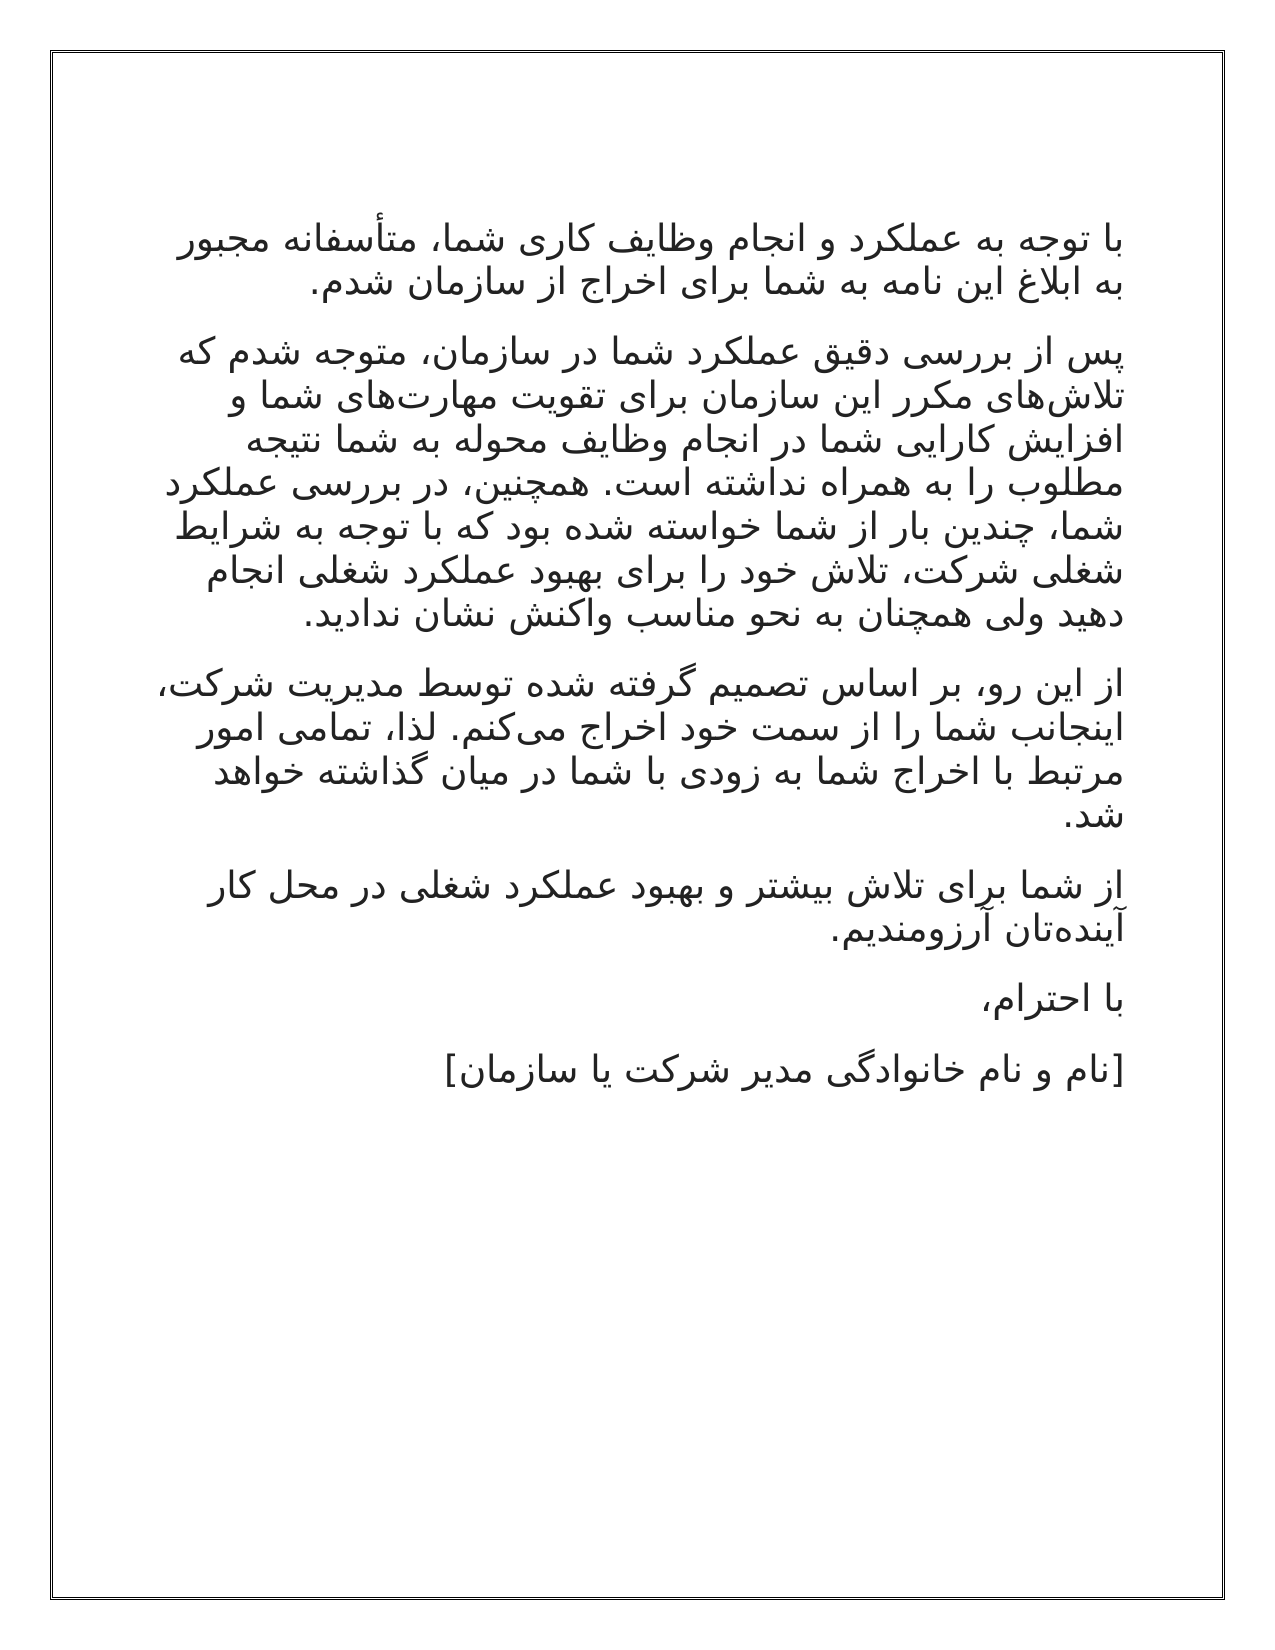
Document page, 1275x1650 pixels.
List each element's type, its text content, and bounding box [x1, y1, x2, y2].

text با توجه به عملکرد و انجام وظایف کاری شما، متأسفانه مجبور به ابلاغ این نامه به شما برای اخراج از سازمان شدم. [150, 216, 1125, 303]
text از این رو، بر اساس تصمیم گرفته شده توسط مدیریت شرکت، اینجانب شما را از سمت خود اخراج می‌کنم. لذا، تمامی امور مرتبط با اخراج شما به زودی با شما در میان گذاشته خواهد شد. [150, 662, 1125, 837]
text از شما برای تلاش بیشتر و بهبود عملکرد شغلی در محل کار آینده‌تان آرزومندیم. [150, 863, 1125, 951]
text پس از بررسی دقیق عملکرد شما در سازمان، متوجه شدم که تلاش‌های مکرر این سازمان برای تقویت مهارت‌های شما و افزایش کارایی شما در انجام وظایف محوله به شما نتیجه مطلوب را به همراه نداشته است. همچنین، در بررسی عملکرد شما، چندین بار از شما خواسته شده بود که با توجه به شرایط شغلی شرکت، تلاش خود را برای بهبود عملکرد شغلی انجام دهید ولی همچنان به نحو مناسب واکنش نشان ندادید. [150, 330, 1125, 636]
text [نام و نام خانوادگی مدیر شرکت یا سازمان] [150, 1047, 1125, 1091]
text با احترام، [150, 977, 1125, 1021]
